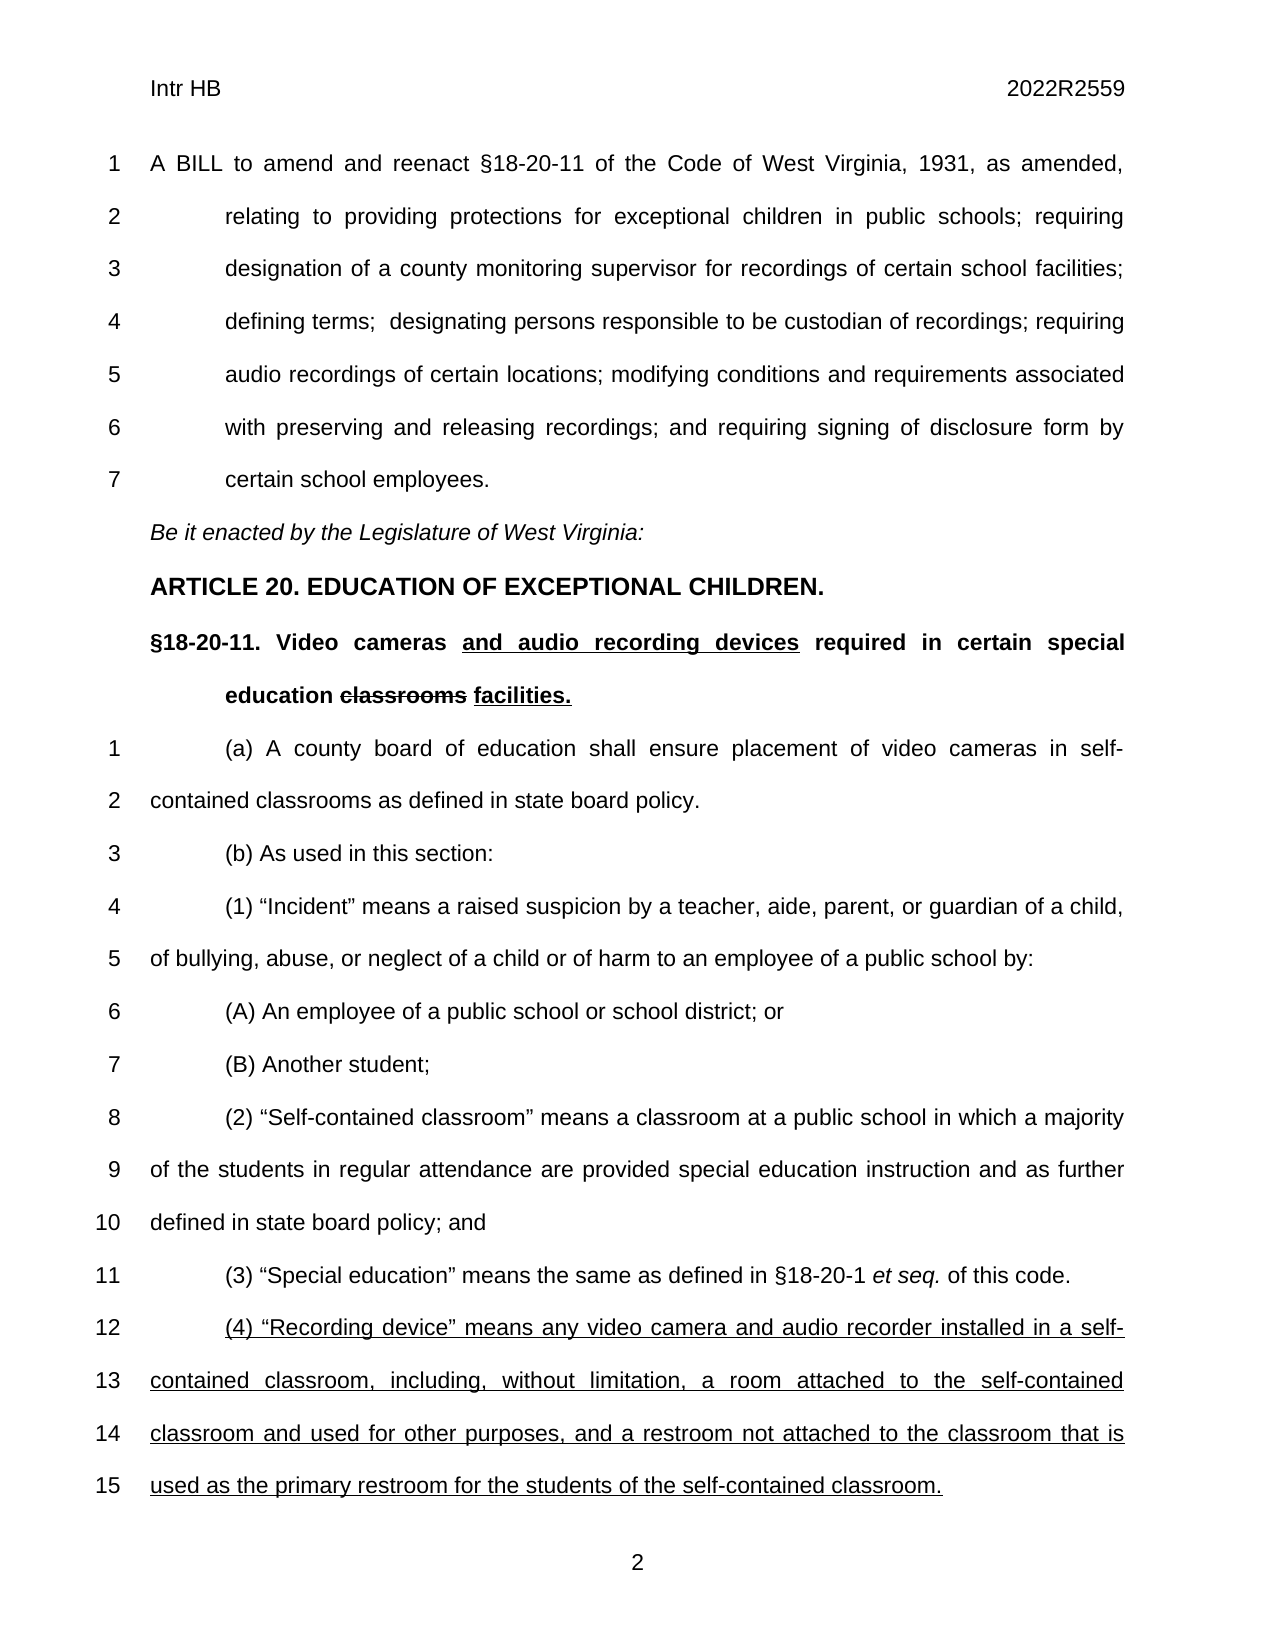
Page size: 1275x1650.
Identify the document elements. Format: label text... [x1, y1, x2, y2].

text (2) “Self-contained classroom” means a classroom at a public school in which a majority of the students in regular attendance are provided special education instruction and as further defined in state board policy; and [150, 1103, 1125, 1235]
text (B) Another student; [150, 1051, 1125, 1077]
text Be it enacted by the Legislature of West Virginia: [150, 519, 1125, 545]
text (3) “Special education” means the same as defined in §18-20-1 et seq. of this code. [150, 1262, 1125, 1288]
text (b) As used in this section: [150, 840, 1125, 866]
text (A) An employee of a public school or school district; or [150, 998, 1125, 1024]
title A BILL to amend and reenact §18-20-11 of the Code of West Virginia, 1931, as amended, relating to providing protections for exceptional children in public schools; requiring designation of a county monitoring supervisor for recordings of certain school facilities; defining terms; designating persons responsible to be custodian of recordings; requiring audio recordings of certain locations; modifying conditions and requirements associated with preserving and releasing recordings; and requiring signing of disclosure form by certain school employees. [150, 150, 1125, 493]
subtitle ARTICLE 20. EDUCATION OF EXCEPTIONAL CHILDREN. [150, 572, 1125, 600]
text (4) “Recording device” means any video camera and audio recorder installed in a self-contained classroom, including, without limitation, a room attached to the self-contained classroom and used for other purposes, and a restroom not attached to the classroom that is used as the primary restroom for the students of the self-contained classroom. [150, 1444, 1125, 1499]
text (1) “Incident” means a raised suspicion by a teacher, aide, parent, or guardian of a child, of bullying, abuse, or neglect of a child or of harm to an employee of a public school by: [150, 893, 1125, 972]
text (4) “Recording device” means any video camera and audio recorder installed in a self-contained classroom, including, without limitation, a room attached to the self-contained classroom and used for other purposes, and a restroom not attached to the classroom that is used as the primary restroom for the students of the self-contained classroom. [150, 1314, 1125, 1443]
text (a) A county board of education shall ensure placement of video cameras in self-contained classrooms as defined in state board policy. [150, 734, 1125, 814]
subtitle §18-20-11. Video cameras and audio recording devices required in certain special education classrooms facilities. [150, 629, 1125, 708]
